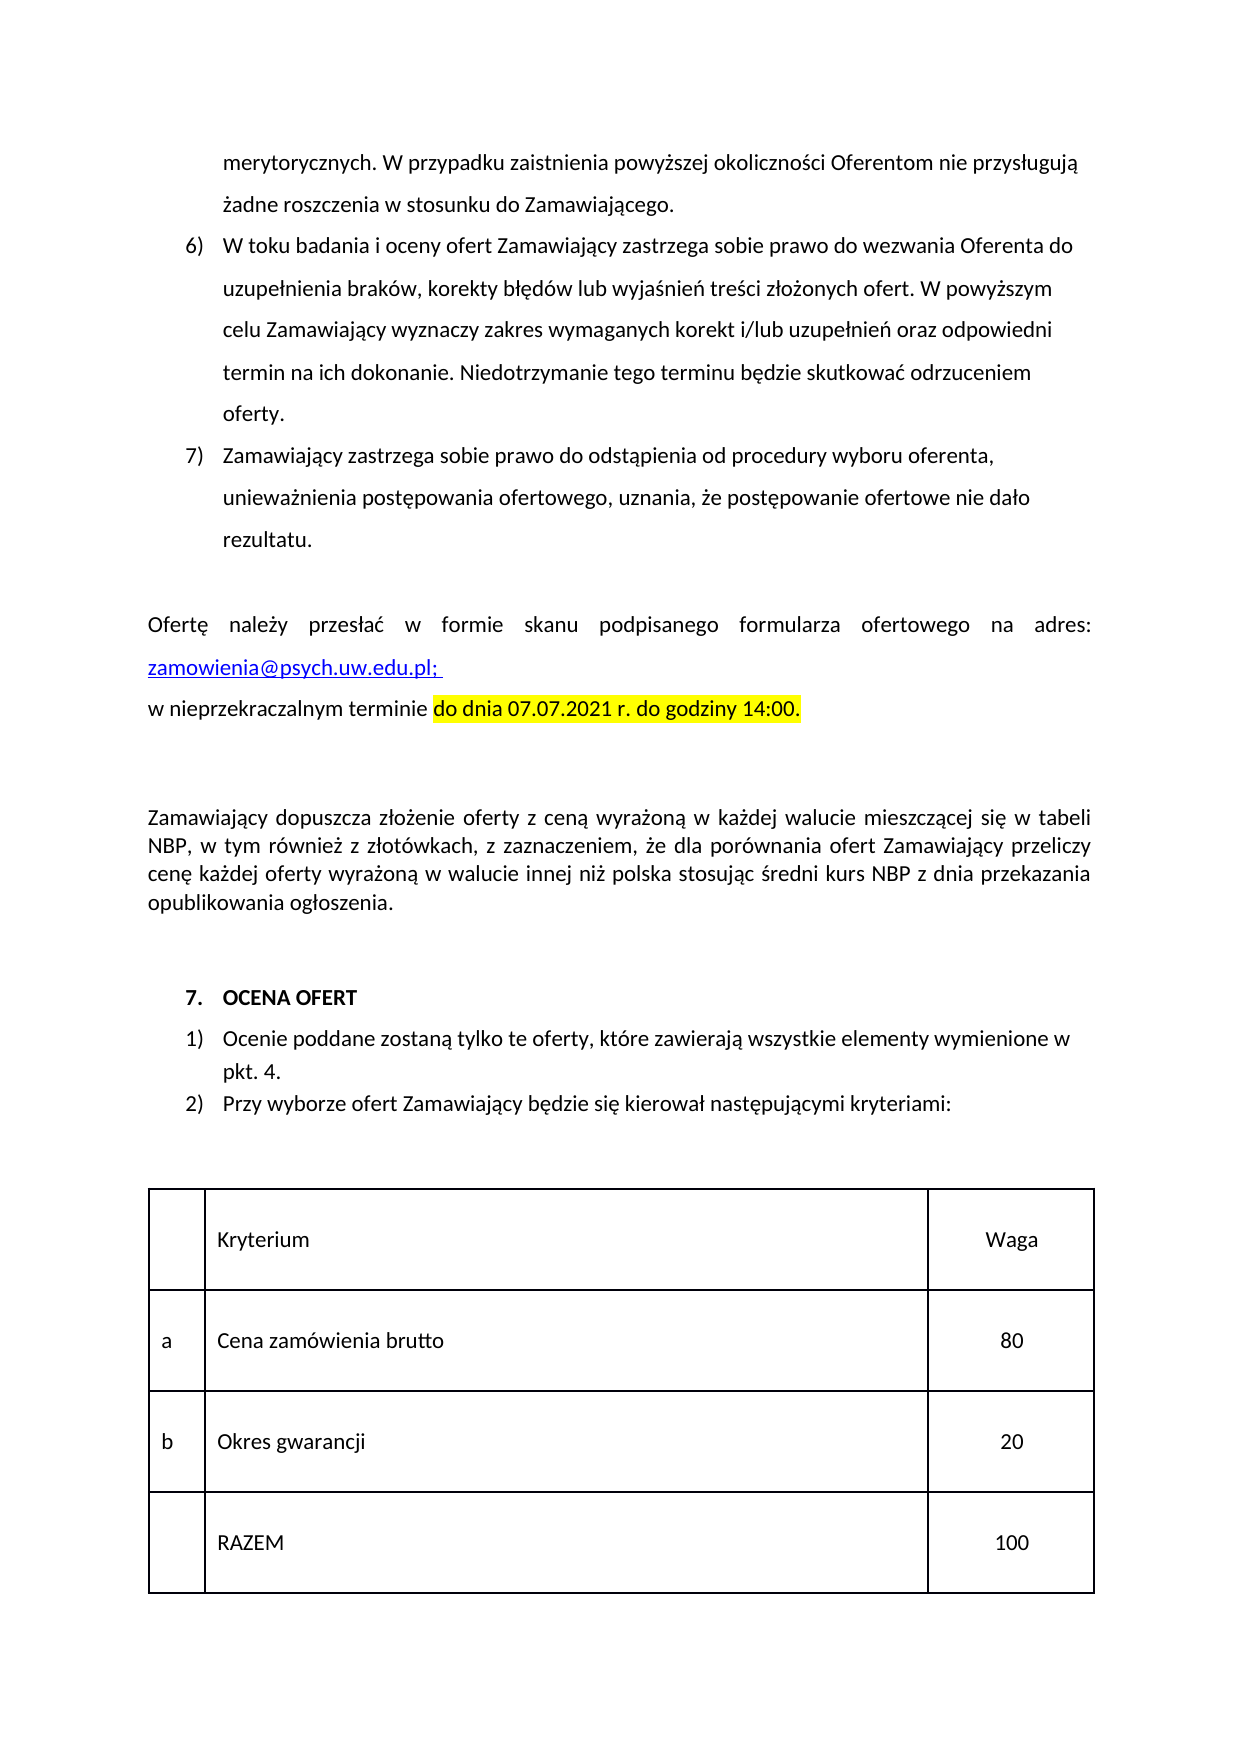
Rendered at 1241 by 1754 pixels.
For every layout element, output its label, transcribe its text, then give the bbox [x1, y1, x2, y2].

table_header [150, 1190, 204, 1289]
table_cell RAZEM [206, 1493, 927, 1592]
table_cell Okres gwarancji [206, 1392, 927, 1491]
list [185, 148, 1093, 218]
table_cell Cena zamówienia brutto [206, 1291, 927, 1390]
table_cell 20 [929, 1392, 1093, 1491]
table_cell 80 [929, 1291, 1093, 1390]
list OCENA OFERT [203, 983, 1093, 1011]
table_cell a [150, 1291, 204, 1390]
list W toku badania i oceny ofert Zamawiający zastrzega sobie prawo do wezwania Oferenta do uzupełnienia braków, korekty błędów lub wyjaśnień treści złożonych ofert. W powyższym celu Zamawiający wyznaczy zakres wymaganych korekt i/lub uzupełnień oraz odpowiedni termin na ich dokonanie. Niedotrzymanie tego terminu będzie skutkować odrzuceniem oferty. [185, 232, 1093, 428]
table_cell [150, 1493, 204, 1592]
list Zamawiający zastrzega sobie prawo do odstąpienia od procedury wyboru oferenta, unieważnienia postępowania ofertowego, uznania, że postępowanie ofertowe nie dało rezultatu. [185, 442, 1093, 553]
text w nieprzekraczalnym terminie do dnia 07.07.2021 r. do godziny 14:00. [148, 694, 1093, 723]
list Ocenie poddane zostaną tylko te oferty, które zawierają wszystkie elementy wymienione w pkt. 4. [185, 1024, 1093, 1085]
table_cell 100 [929, 1493, 1093, 1592]
table_cell b [150, 1392, 204, 1491]
table_header Waga [929, 1190, 1093, 1289]
table_header Kryterium [206, 1190, 927, 1289]
list Przy wyborze ofert Zamawiający będzie się kierował następującymi kryteriami: [185, 1089, 1093, 1117]
text Ofertę należy przesłać w formie skanu podpisanego formularza ofertowego na adres: zamowienia@psych.uw.edu.pl; [148, 611, 1093, 681]
text Zamawiający dopuszcza złożenie oferty z ceną wyrażoną w każdej walucie mieszczącej się w tabeli NBP, w tym również z złotówkach, z zaznaczeniem, że dla porównania ofert Zamawiający przeliczy cenę każdej oferty wyrażoną w walucie innej niż polska stosując średni kurs NBP z dnia przekazania opublikowania ogłoszenia. [148, 803, 1093, 916]
